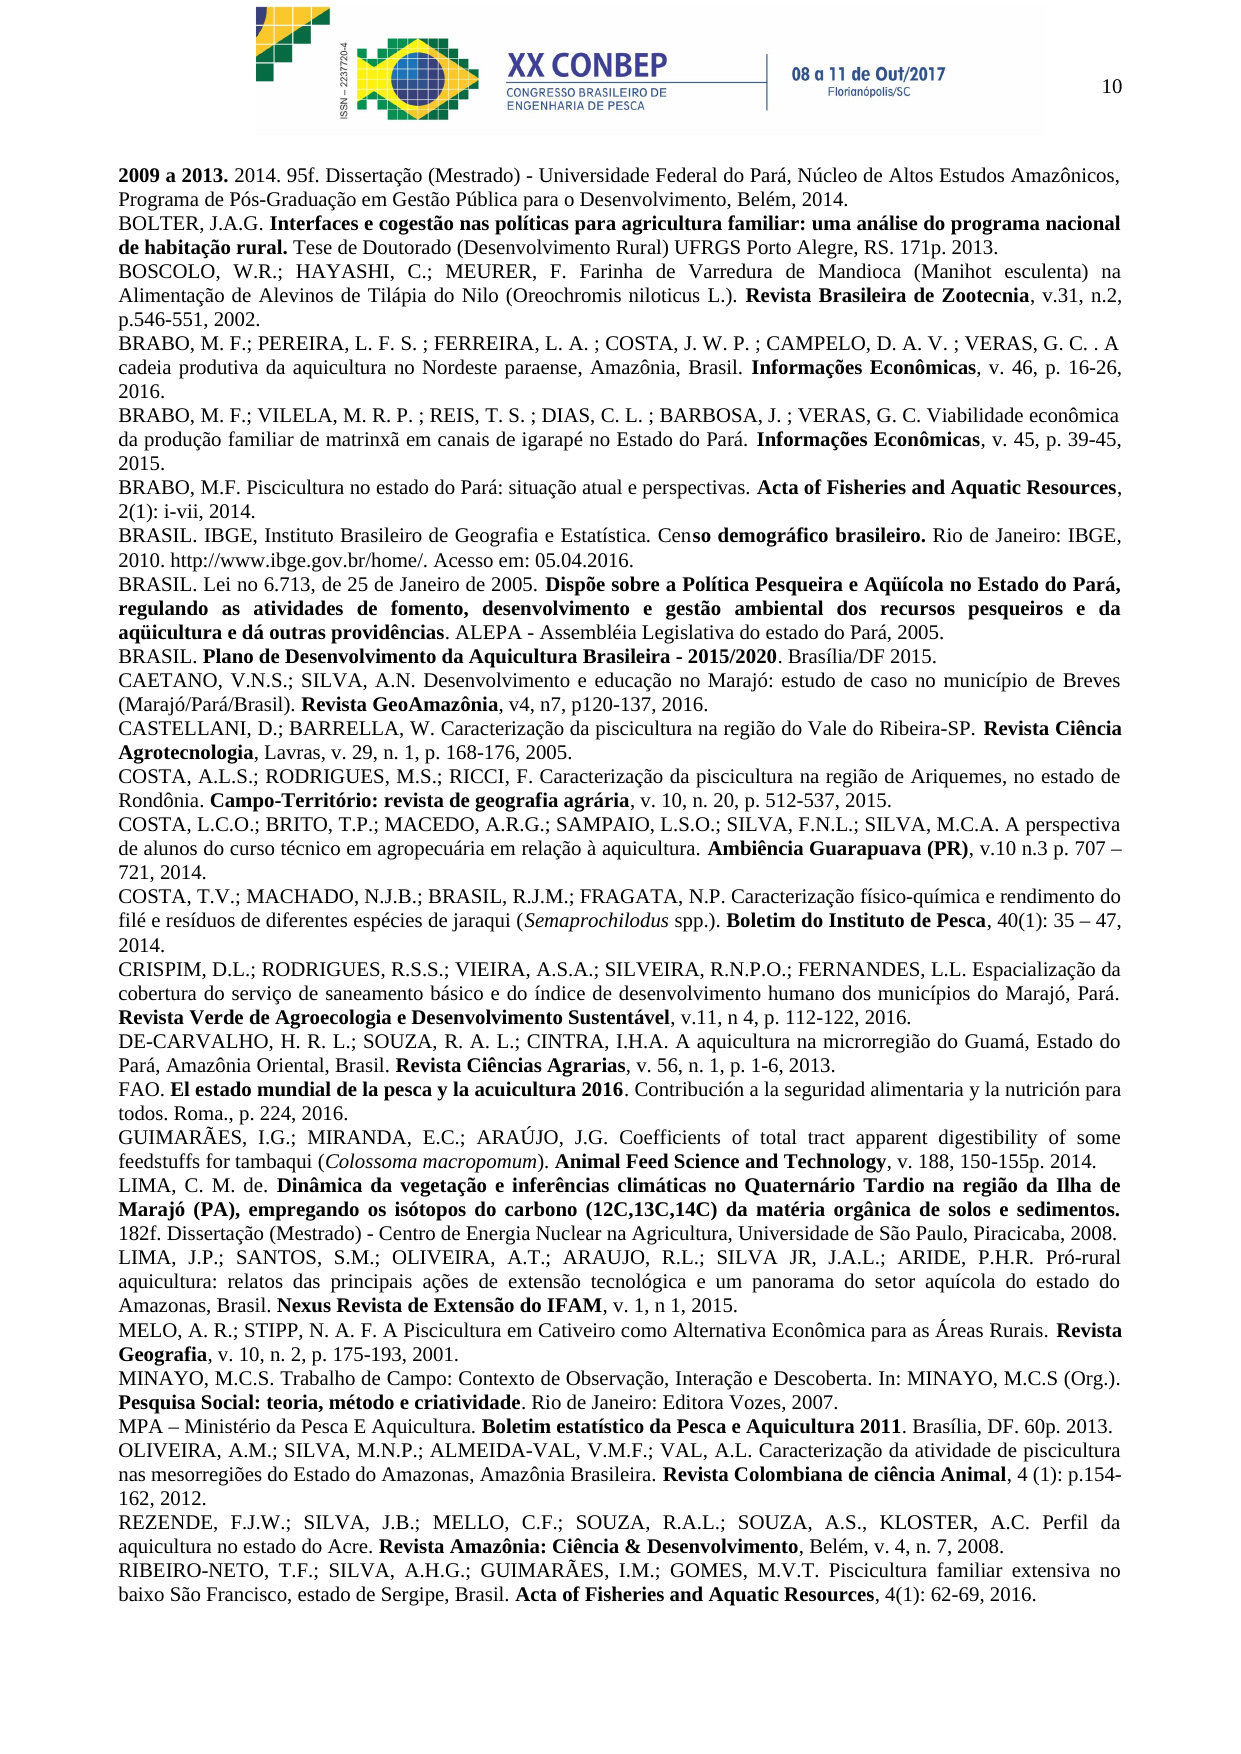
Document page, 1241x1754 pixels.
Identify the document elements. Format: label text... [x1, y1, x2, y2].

text MELO, A. R.; STIPP, N. A. F. A Piscicultura em Cativeiro como Alternativa Econômica para as Áreas Rurais. Revista Geografia, v. 10, n. 2, p. 175-193, 2001. [118, 1317, 1122, 1366]
text BRABO, M. F.; PEREIRA, L. F. S. ; FERREIRA, L. A. ; COSTA, J. W. P. ; CAMPELO, D. A. V. ; VERAS, G. C. . A cadeia produtiva da aquicultura no Nordeste paraense, Amazônia, Brasil. Informações Econômicas, v. 46, p. 16-26, 2016. [118, 331, 1122, 403]
text DE-CARVALHO, H. R. L.; SOUZA, R. A. L.; CINTRA, I.H.A. A aquicultura na microrregião do Guamá, Estado do Pará, Amazônia Oriental, Brasil. Revista Ciências Agrarias, v. 56, n. 1, p. 1-6, 2013. [118, 1029, 1122, 1077]
text BRASIL. Plano de Desenvolvimento da Aquicultura Brasileira - 2015/2020. Brasília/DF 2015. [118, 644, 1122, 668]
text CAETANO, V.N.S.; SILVA, A.N. Desenvolvimento e educação no Marajó: estudo de caso no município de Breves (Marajó/Pará/Brasil). Revista GeoAmazônia, v4, n7, p120-137, 2016. [118, 668, 1122, 716]
text FAO. El estado mundial de la pesca y la acuicultura 2016. Contribución a la seguridad alimentaria y la nutrición para todos. Roma., p. 224, 2016. [118, 1077, 1122, 1125]
text GUIMARÃES, I.G.; MIRANDA, E.C.; ARAÚJO, J.G. Coefficients of total tract apparent digestibility of some feedstuffs for tambaqui (Colossoma macropomum). Animal Feed Science and Technology, v. 188, 150-155p. 2014. [118, 1125, 1122, 1173]
text BOSCOLO, W.R.; HAYASHI, C.; MEURER, F. Farinha de Varredura de Mandioca (Manihot esculenta) na Alimentação de Alevinos de Tilápia do Nilo (Oreochromis niloticus L.). Revista Brasileira de Zootecnia, v.31, n.2, p.546-551, 2002. [118, 259, 1122, 331]
text BRABO, M. F.; VILELA, M. R. P. ; REIS, T. S. ; DIAS, C. L. ; BARBOSA, J. ; VERAS, G. C. Viabilidade econômica da produção familiar de matrinxã em canais de igarapé no Estado do Pará. Informações Econômicas, v. 45, p. 39-45, 2015. [118, 403, 1122, 475]
text MPA – Ministério da Pesca E Aquicultura. Boletim estatístico da Pesca e Aquicultura 2011. Brasília, DF. 60p. 2013. [118, 1414, 1122, 1438]
text CRISPIM, D.L.; RODRIGUES, R.S.S.; VIEIRA, A.S.A.; SILVEIRA, R.N.P.O.; FERNANDES, L.L. Espacialização da cobertura do serviço de saneamento básico e do índice de desenvolvimento humano dos municípios do Marajó, Pará. Revista Verde de Agroecologia e Desenvolvimento Sustentável, v.11, n 4, p. 112-122, 2016. [118, 957, 1122, 1029]
text OLIVEIRA, A.M.; SILVA, M.N.P.; ALMEIDA-VAL, V.M.F.; VAL, A.L. Caracterização da atividade de piscicultura nas mesorregiões do Estado do Amazonas, Amazônia Brasileira. Revista Colombiana de ciência Animal, 4 (1): p.154-162, 2012. [118, 1438, 1122, 1510]
text BRASIL. IBGE, Instituto Brasileiro de Geografia e Estatística. Censo demográfico brasileiro. Rio de Janeiro: IBGE, 2010. http://www.ibge.gov.br/home/. Acesso em: 05.04.2016. [118, 523, 1122, 572]
text LIMA, C. M. de. Dinâmica da vegetação e inferências climáticas no Quaternário Tardio na região da Ilha de Marajó (PA), empregando os isótopos do carbono (12C,13C,14C) da matéria orgânica de solos e sedimentos. 182f. Dissertação (Mestrado) - Centro de Energia Nuclear na Agricultura, Universidade de São Paulo, Piracicaba, 2008. [118, 1173, 1122, 1245]
text RIBEIRO-NETO, T.F.; SILVA, A.H.G.; GUIMARÃES, I.M.; GOMES, M.V.T. Piscicultura familiar extensiva no baixo São Francisco, estado de Sergipe, Brasil. Acta of Fisheries and Aquatic Resources, 4(1): 62-69, 2016. [118, 1558, 1122, 1606]
text CASTELLANI, D.; BARRELLA, W. Caracterização da piscicultura na região do Vale do Ribeira-SP. Revista Ciência Agrotecnologia, Lavras, v. 29, n. 1, p. 168-176, 2005. [118, 716, 1122, 764]
picture [255, 6, 1047, 135]
text BRABO, M.F. Piscicultura no estado do Pará: situação atual e perspectivas. Acta of Fisheries and Aquatic Resources, 2(1): i-vii, 2014. [118, 475, 1122, 523]
text LIMA, J.P.; SANTOS, S.M.; OLIVEIRA, A.T.; ARAUJO, R.L.; SILVA JR, J.A.L.; ARIDE, P.H.R. Pró-rural aquicultura: relatos das principais ações de extensão tecnológica e um panorama do setor aquícola do estado do Amazonas, Brasil. Nexus Revista de Extensão do IFAM, v. 1, n 1, 2015. [118, 1245, 1122, 1317]
text BRASIL. Lei no 6.713, de 25 de Janeiro de 2005. Dispõe sobre a Política Pesqueira e Aqüícola no Estado do Pará, regulando as atividades de fomento, desenvolvimento e gestão ambiental dos recursos pesqueiros e da aqüicultura e dá outras providências. ALEPA - Assembléia Legislativa do estado do Pará, 2005. [118, 572, 1122, 644]
text REZENDE, F.J.W.; SILVA, J.B.; MELLO, C.F.; SOUZA, R.A.L.; SOUZA, A.S., KLOSTER, A.C. Perfil da aquicultura no estado do Acre. Revista Amazônia: Ciência & Desenvolvimento, Belém, v. 4, n. 7, 2008. [118, 1510, 1122, 1558]
text COSTA, T.V.; MACHADO, N.J.B.; BRASIL, R.J.M.; FRAGATA, N.P. Caracterização físico-química e rendimento do filé e resíduos de diferentes espécies de jaraqui (Semaprochilodus spp.). Boletim do Instituto de Pesca, 40(1): 35 – 47, 2014. [118, 884, 1122, 957]
text MINAYO, M.C.S. Trabalho de Campo: Contexto de Observação, Interação e Descoberta. In: MINAYO, M.C.S (Org.). Pesquisa Social: teoria, método e criatividade. Rio de Janeiro: Editora Vozes, 2007. [118, 1366, 1122, 1414]
text COSTA, A.L.S.; RODRIGUES, M.S.; RICCI, F. Caracterização da piscicultura na região de Ariquemes, no estado de Rondônia. Campo-Território: revista de geografia agrária, v. 10, n. 20, p. 512-537, 2015. [118, 764, 1122, 812]
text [118, 162, 1122, 211]
text COSTA, L.C.O.; BRITO, T.P.; MACEDO, A.R.G.; SAMPAIO, L.S.O.; SILVA, F.N.L.; SILVA, M.C.A. A perspectiva de alunos do curso técnico em agropecuária em relação à aquicultura. Ambiência Guarapuava (PR), v.10 n.3 p. 707 – 721, 2014. [118, 812, 1122, 884]
text BOLTER, J.A.G. Interfaces e cogestão nas políticas para agricultura familiar: uma análise do programa nacional de habitação rural. Tese de Doutorado (Desenvolvimento Rural) UFRGS Porto Alegre, RS. 171p. 2013. [118, 211, 1122, 259]
